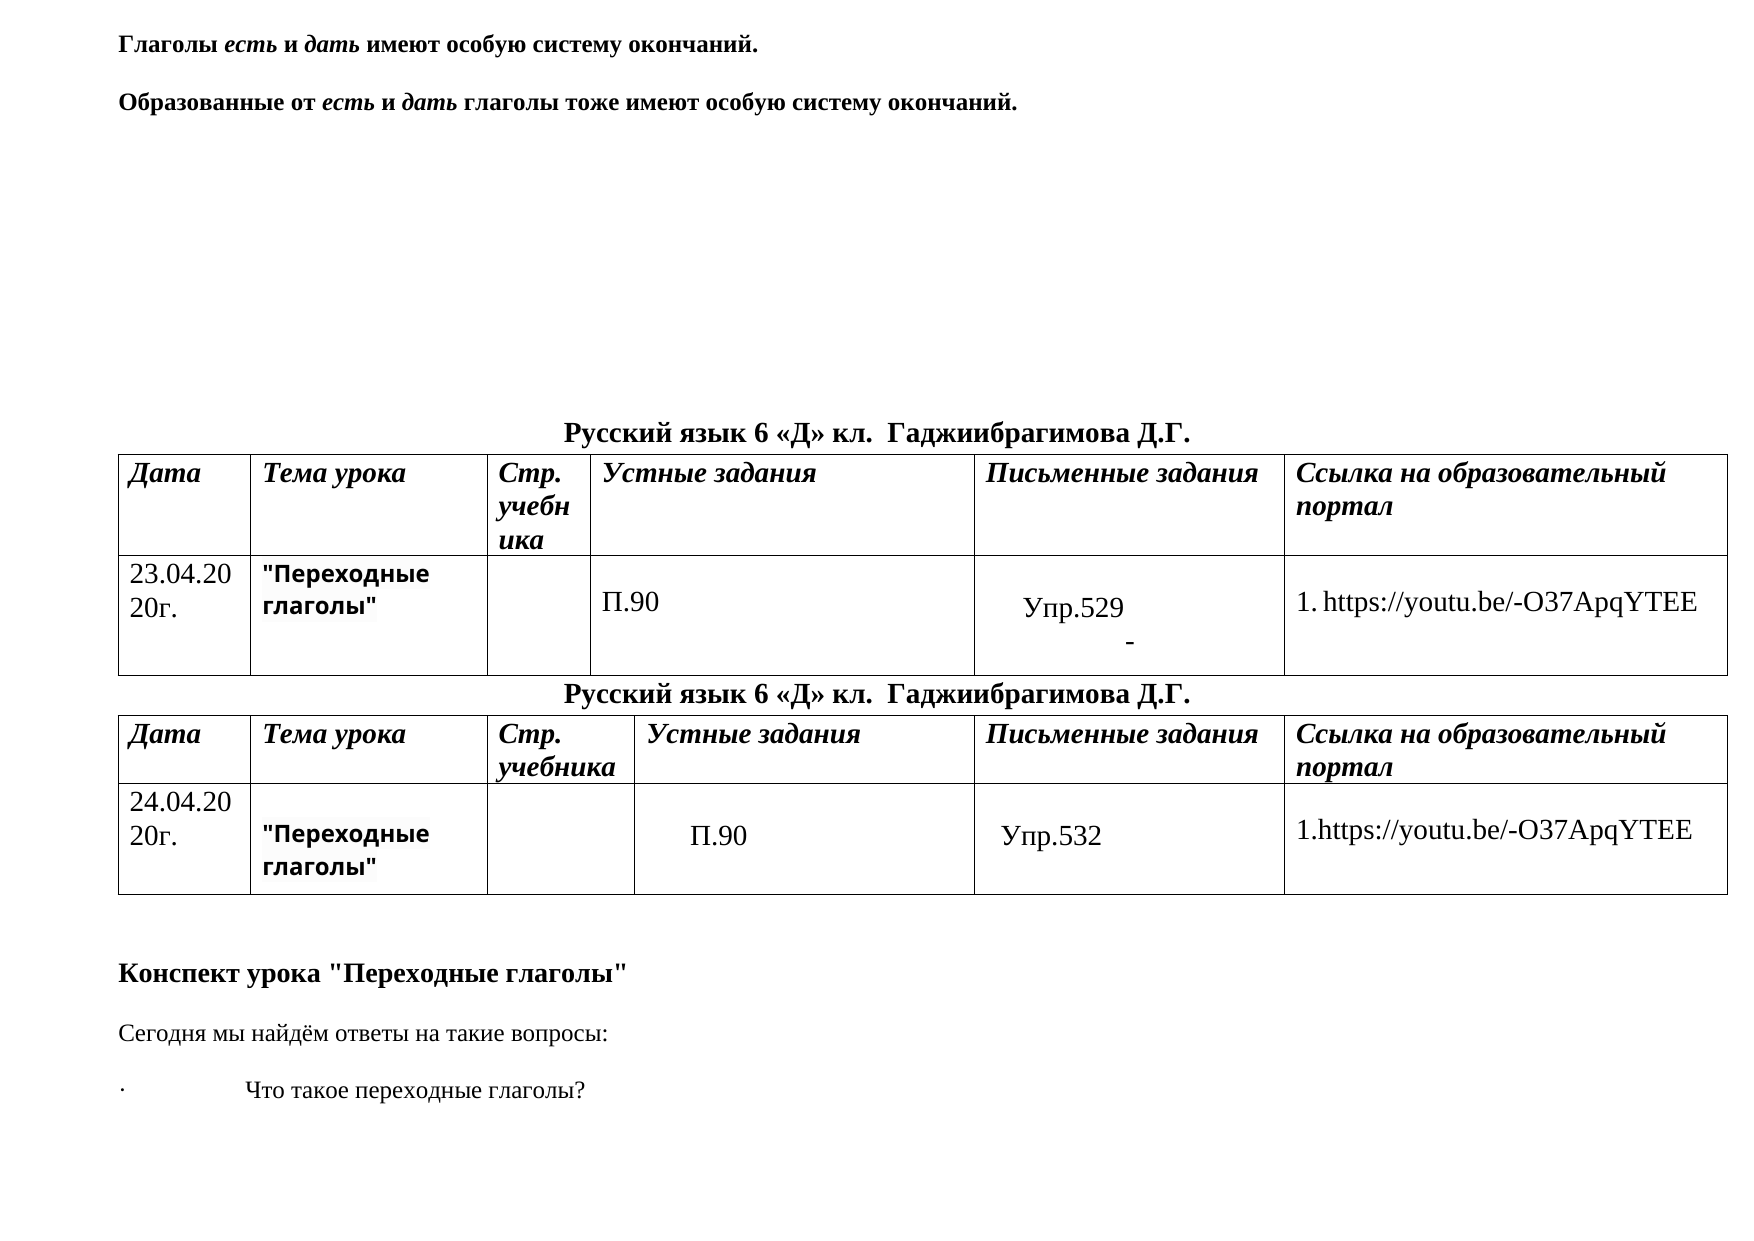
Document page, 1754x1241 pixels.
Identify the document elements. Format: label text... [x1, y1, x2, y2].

table_cell 23.04.2020г. [119, 556, 250, 675]
table_header Дата [119, 716, 250, 783]
text Сегодня мы найдём ответы на такие вопросы: [118, 1018, 1636, 1046]
table_header Ссылка на образовательный портал [1285, 716, 1727, 783]
text · Что такое переходные глаголы? [118, 1076, 1636, 1104]
table_cell 1.https://youtu.be/-O37ApqYTEE [1285, 784, 1727, 894]
table_header Стр. учебника [488, 455, 590, 555]
table_header Дата [119, 455, 250, 555]
table_cell 1. https://youtu.be/-O37ApqYTEE [1285, 556, 1727, 675]
table_cell Упр.529 - [975, 556, 1284, 675]
table_cell 24.04.2020г. [119, 784, 250, 894]
table_header Тема урока [251, 455, 487, 555]
table_cell Упр.532 [975, 784, 1284, 894]
table_header Письменные задания [975, 716, 1284, 783]
table_header Устные задания [591, 455, 974, 555]
table_header Тема урока [251, 716, 487, 783]
table_header Ссылка на образовательный портал [1285, 455, 1727, 555]
text Русский язык 6 «Д» кл. Гаджиибрагимова Д.Г. [118, 676, 1636, 710]
table_cell [488, 556, 590, 675]
table_cell П.90 [635, 784, 974, 894]
table_cell П.90 [591, 556, 974, 675]
table_cell [488, 784, 634, 894]
table_cell "Переходные глаголы" [251, 556, 487, 675]
table_header Стр. учебника [488, 716, 634, 783]
table_cell "Переходные глаголы" [251, 784, 487, 894]
text Глаголы есть и дать имеют особую систему окончаний. [118, 29, 1636, 58]
table_header Письменные задания [975, 455, 1284, 555]
table_header Устные задания [635, 716, 974, 783]
text Русский язык 6 «Д» кл. Гаджиибрагимова Д.Г. [118, 415, 1636, 449]
text Образованные от есть и дать глаголы тоже имеют особую систему окончаний. [118, 87, 1636, 116]
text Конспект урока "Переходные глаголы" [118, 956, 1636, 988]
